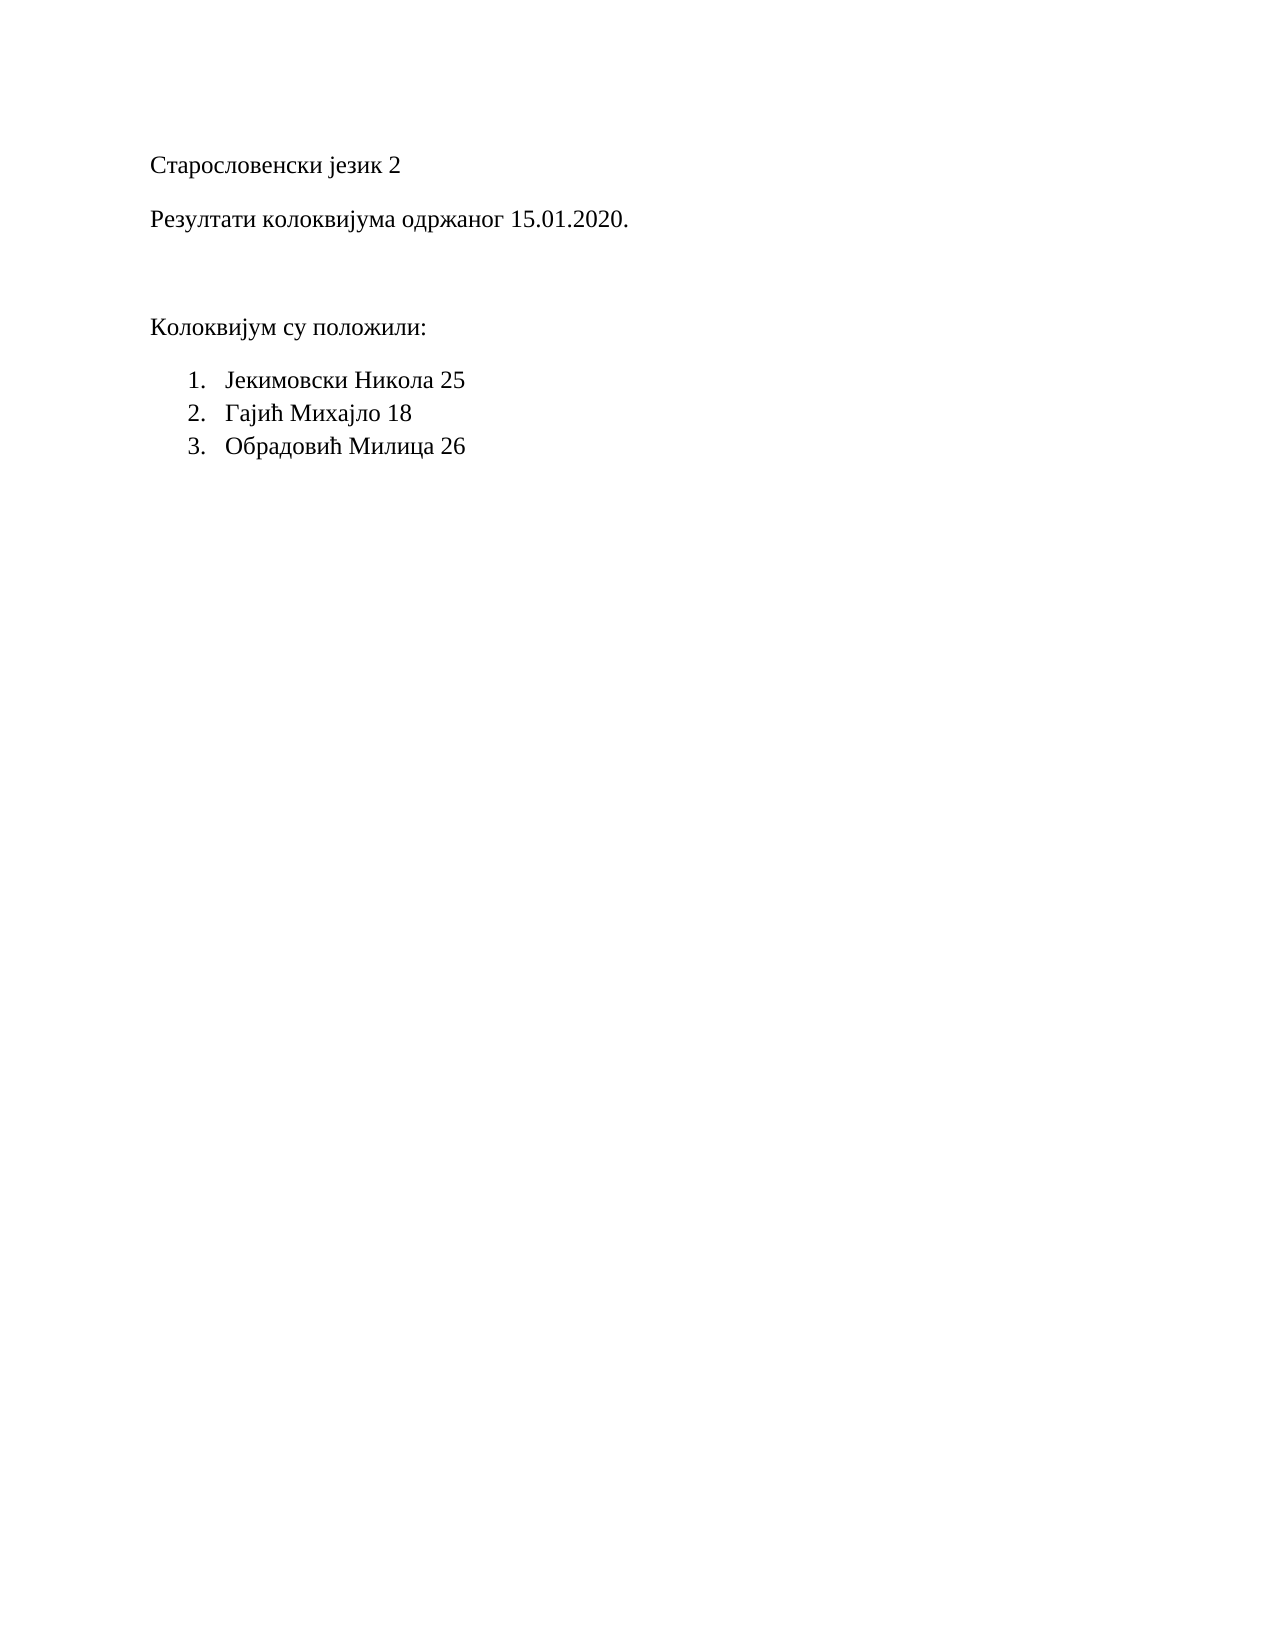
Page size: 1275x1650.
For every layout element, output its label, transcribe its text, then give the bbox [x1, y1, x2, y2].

text Старословенски језик 2 [150, 150, 1125, 179]
list Гајић Михајло 18 [187, 398, 1125, 427]
list Јекимовски Никола 25 [187, 365, 1125, 394]
list Обрадовић Милица 26 [187, 431, 1125, 460]
text Резултати колоквијума одржаног 15.01.2020. [150, 204, 1125, 233]
text Колоквијум су положили: [150, 312, 1125, 340]
